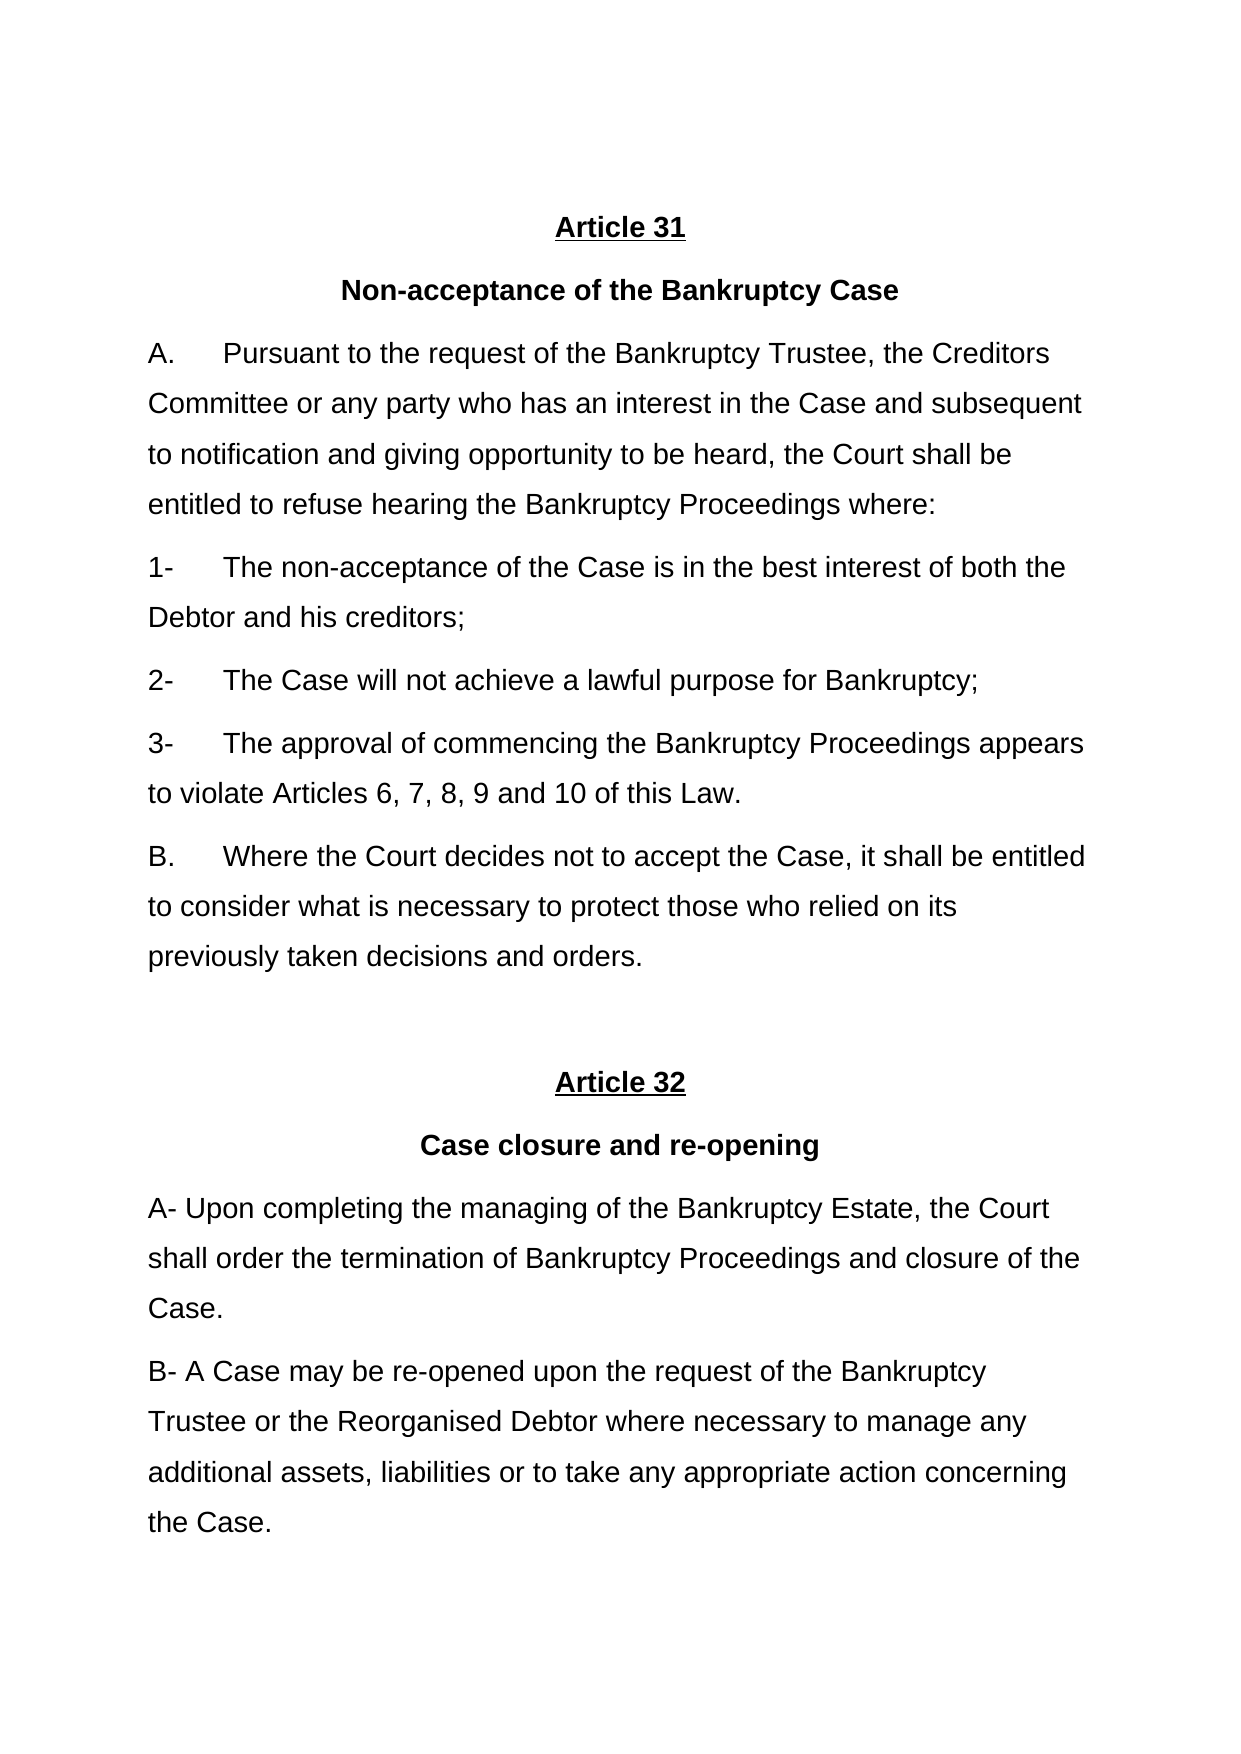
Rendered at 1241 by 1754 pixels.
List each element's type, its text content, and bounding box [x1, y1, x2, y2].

text Non-acceptance of the Bankruptcy Case [148, 273, 1093, 307]
text Article 32 [148, 1065, 1093, 1099]
list The approval of commencing the Bankruptcy Proceedings appears to violate Articles 6, 7, 8, 9 and 10 of this Law. [148, 726, 1093, 809]
list The Case will not achieve a lawful purpose for Bankruptcy; [148, 663, 1093, 696]
text B- A Case may be re-opened upon the request of the Bankruptcy Trustee or the Reorganised Debtor where necessary to manage any additional assets, liabilities or to take any appropriate action concerning the Case. [148, 1354, 1093, 1539]
list Where the Court decides not to accept the Case, it shall be entitled to consider what is necessary to protect those who relied on its previously taken decisions and orders. [148, 839, 1093, 973]
text Article 31 [148, 210, 1093, 244]
text A- Upon completing the managing of the Bankruptcy Estate, the Court shall order the termination of Bankruptcy Proceedings and closure of the Case. [148, 1191, 1093, 1325]
list The non-acceptance of the Case is in the best interest of both the Debtor and his creditors; [148, 550, 1093, 634]
text Case closure and re-opening [148, 1128, 1093, 1161]
list Pursuant to the request of the Bankruptcy Trustee, the Creditors Committee or any party who has an interest in the Case and subsequent to notification and giving opportunity to be heard, the Court shall be entitled to refuse hearing the Bankruptcy Proceedings where: [148, 336, 1093, 521]
